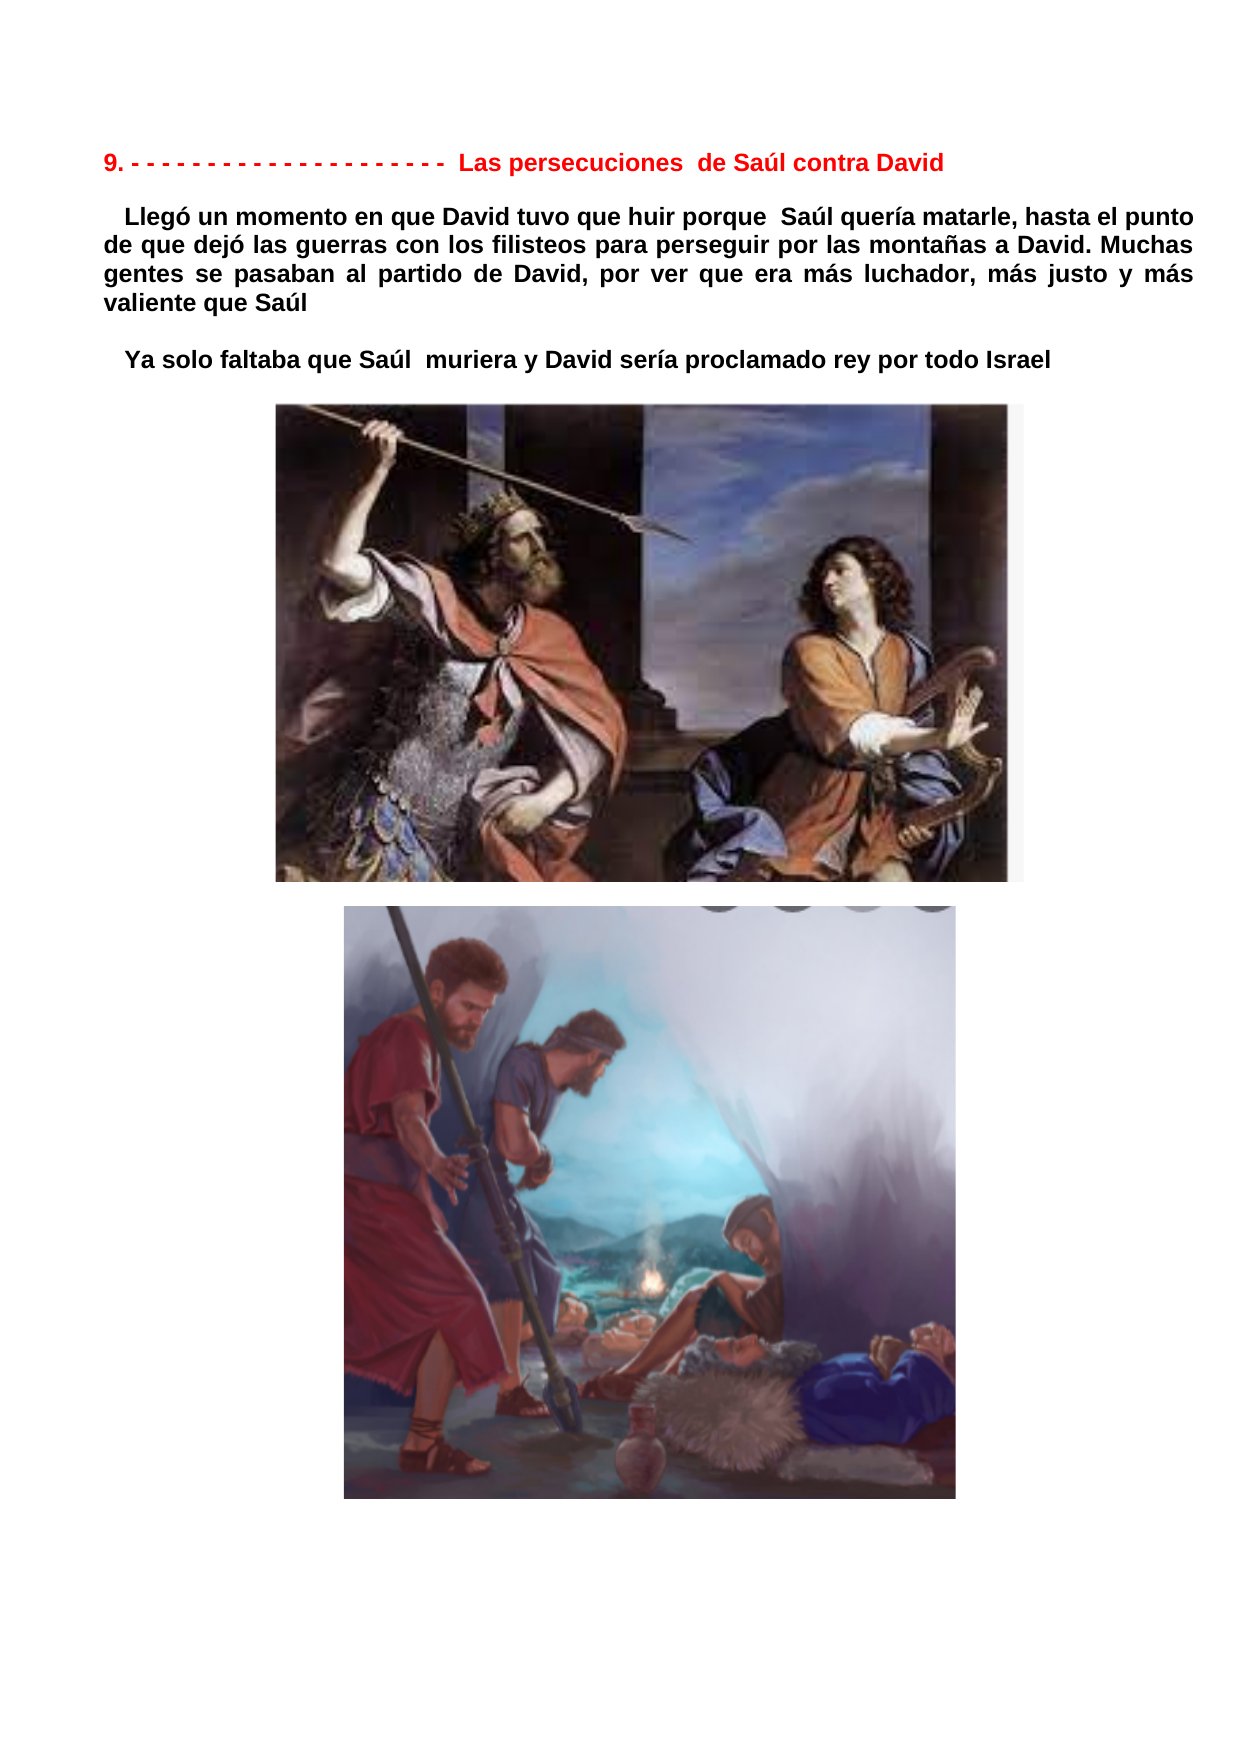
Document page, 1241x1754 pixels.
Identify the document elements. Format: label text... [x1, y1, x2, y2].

picture [343, 906, 956, 1499]
text Llegó un momento en que David tuvo que huir porque Saúl quería matarle, hasta el punto de que dejó las guerras con los filisteos para perseguir por las montañas a David. Muchas gentes se pasaban al partido de David, por ver que era más luchador, más justo y más valiente que Saúl [103, 201, 1196, 316]
picture [275, 402, 1024, 882]
text 9. - - - - - - - - - - - - - - - - - - - - - Las persecuciones de Saúl contra David [103, 148, 1196, 176]
text Ya solo faltaba que Saúl muriera y David sería proclamado rey por todo Israel [103, 345, 1196, 374]
